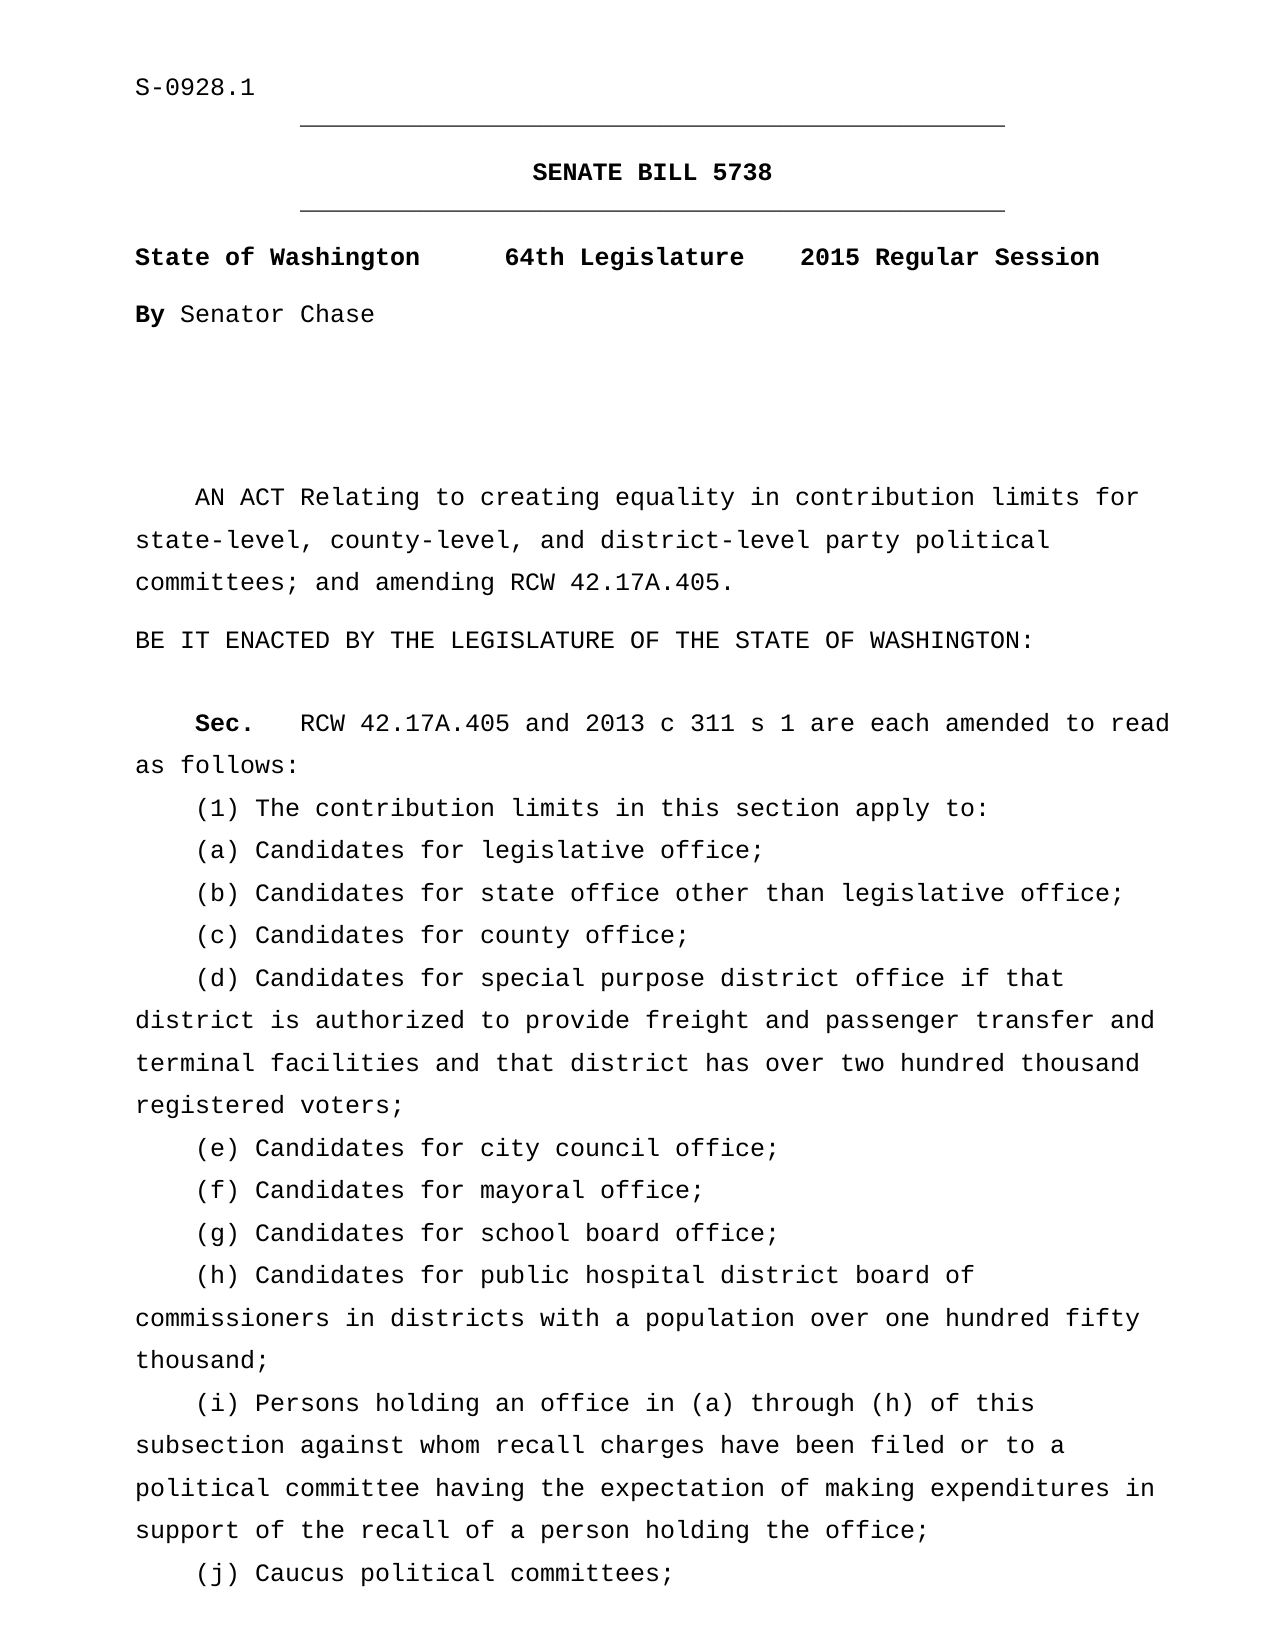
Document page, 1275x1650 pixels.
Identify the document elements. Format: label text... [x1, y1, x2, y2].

text SENATE BILL 5738 [135, 160, 1170, 188]
text (c) Candidates for county office; [135, 910, 1170, 952]
text AN ACT Relating to creating equality in contribution limits for state-level, county-level, and district-level party political committees; and amending RCW 42.17A.405. [135, 472, 1170, 599]
text By Senator Chase [135, 302, 1170, 330]
text (i) Persons holding an office in (a) through (h) of this subsection against whom recall charges have been filed or to a political committee having the expectation of making expenditures in support of the recall of a person holding the office; [135, 1377, 1170, 1547]
text (e) Candidates for city council office; [135, 1122, 1170, 1165]
text Sec. RCW 42.17A.405 and 2013 c 311 s 1 are each amended to read as follows: [135, 697, 1170, 782]
text (g) Candidates for school board office; [135, 1207, 1170, 1250]
text (1) The contribution limits in this section apply to: [135, 782, 1170, 825]
text (f) Candidates for mayoral office; [135, 1165, 1170, 1207]
text State of Washington 64th Legislature 2015 Regular Session [135, 245, 1170, 273]
text (d) Candidates for special purpose district office if that district is authorized to provide freight and passenger transfer and terminal facilities and that district has over two hundred thousand registered voters; [135, 952, 1170, 1122]
text (h) Candidates for public hospital district board of commissioners in districts with a population over one hundred fifty thousand; [135, 1250, 1170, 1377]
text S-0928.1 [135, 75, 1170, 103]
text (a) Candidates for legislative office; [135, 825, 1170, 867]
text (j) Caucus political committees; [135, 1547, 1170, 1590]
text BE IT ENACTED BY THE LEGISLATURE OF THE STATE OF WASHINGTON: [135, 627, 1170, 656]
text (b) Candidates for state office other than legislative office; [135, 867, 1170, 910]
text _______________________________________________ [135, 188, 1170, 217]
text _______________________________________________ [135, 103, 1170, 132]
